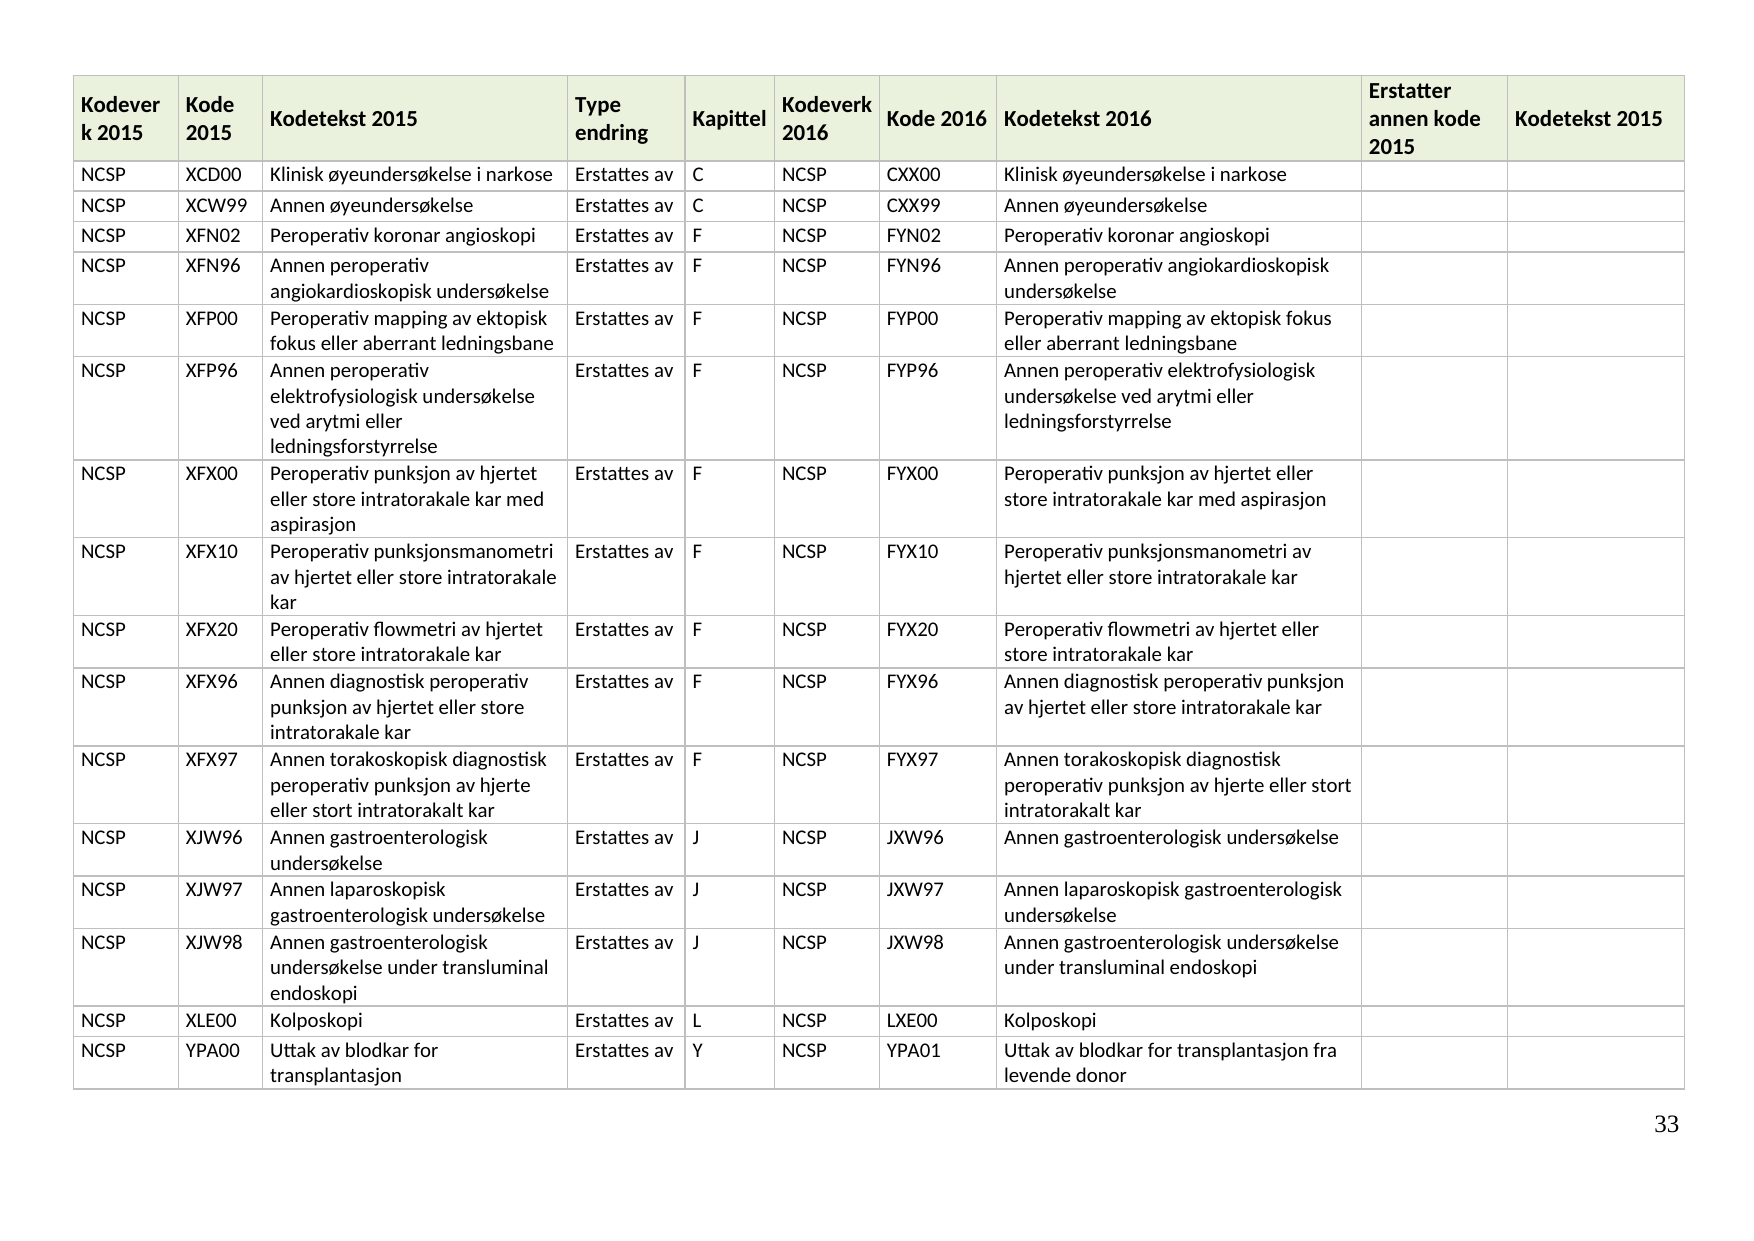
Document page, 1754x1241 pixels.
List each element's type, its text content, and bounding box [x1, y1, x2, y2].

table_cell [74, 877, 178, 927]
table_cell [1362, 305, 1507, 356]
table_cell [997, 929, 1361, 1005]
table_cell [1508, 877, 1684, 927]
table_header Kodeverk 2015 [74, 76, 178, 160]
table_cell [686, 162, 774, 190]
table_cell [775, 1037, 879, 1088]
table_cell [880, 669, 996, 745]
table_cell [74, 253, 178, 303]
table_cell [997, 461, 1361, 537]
table_header Kode 2015 [179, 76, 262, 160]
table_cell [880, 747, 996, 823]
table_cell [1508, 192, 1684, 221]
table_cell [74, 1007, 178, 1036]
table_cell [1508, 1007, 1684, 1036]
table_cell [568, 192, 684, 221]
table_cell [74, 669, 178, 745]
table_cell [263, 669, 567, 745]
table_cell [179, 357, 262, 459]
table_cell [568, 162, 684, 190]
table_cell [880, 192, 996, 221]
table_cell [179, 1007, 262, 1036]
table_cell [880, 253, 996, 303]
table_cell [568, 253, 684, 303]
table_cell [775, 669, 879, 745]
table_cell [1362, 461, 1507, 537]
table_header Kodeverk 2016 [775, 76, 879, 160]
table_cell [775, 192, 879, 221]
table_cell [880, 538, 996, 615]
table_header Kapittel [686, 76, 774, 160]
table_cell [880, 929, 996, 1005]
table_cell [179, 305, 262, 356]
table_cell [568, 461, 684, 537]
table_header Type endring [568, 76, 684, 160]
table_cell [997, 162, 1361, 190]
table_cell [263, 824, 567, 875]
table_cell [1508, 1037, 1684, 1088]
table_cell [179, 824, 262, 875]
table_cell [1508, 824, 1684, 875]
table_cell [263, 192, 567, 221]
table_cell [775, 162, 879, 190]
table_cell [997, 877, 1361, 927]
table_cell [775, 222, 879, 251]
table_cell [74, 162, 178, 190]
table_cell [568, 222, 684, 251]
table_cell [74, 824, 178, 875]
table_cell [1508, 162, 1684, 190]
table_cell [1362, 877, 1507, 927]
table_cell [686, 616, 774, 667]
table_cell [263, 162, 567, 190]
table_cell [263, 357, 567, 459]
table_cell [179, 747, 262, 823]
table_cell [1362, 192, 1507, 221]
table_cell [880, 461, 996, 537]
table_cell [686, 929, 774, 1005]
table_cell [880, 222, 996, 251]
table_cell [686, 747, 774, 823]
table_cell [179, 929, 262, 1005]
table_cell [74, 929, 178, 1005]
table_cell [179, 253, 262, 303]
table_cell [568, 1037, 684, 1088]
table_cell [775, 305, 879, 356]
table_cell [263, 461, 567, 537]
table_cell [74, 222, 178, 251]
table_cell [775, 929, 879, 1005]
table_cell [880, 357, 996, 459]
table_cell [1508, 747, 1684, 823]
table_header Kodetekst 2015 [1508, 76, 1684, 160]
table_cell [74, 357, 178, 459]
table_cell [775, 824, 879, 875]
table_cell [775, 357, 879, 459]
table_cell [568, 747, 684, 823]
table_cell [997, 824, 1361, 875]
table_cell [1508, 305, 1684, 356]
table_header Kodetekst 2015 [263, 76, 567, 160]
table_header Erstatter annen kode 2015 [1362, 76, 1507, 160]
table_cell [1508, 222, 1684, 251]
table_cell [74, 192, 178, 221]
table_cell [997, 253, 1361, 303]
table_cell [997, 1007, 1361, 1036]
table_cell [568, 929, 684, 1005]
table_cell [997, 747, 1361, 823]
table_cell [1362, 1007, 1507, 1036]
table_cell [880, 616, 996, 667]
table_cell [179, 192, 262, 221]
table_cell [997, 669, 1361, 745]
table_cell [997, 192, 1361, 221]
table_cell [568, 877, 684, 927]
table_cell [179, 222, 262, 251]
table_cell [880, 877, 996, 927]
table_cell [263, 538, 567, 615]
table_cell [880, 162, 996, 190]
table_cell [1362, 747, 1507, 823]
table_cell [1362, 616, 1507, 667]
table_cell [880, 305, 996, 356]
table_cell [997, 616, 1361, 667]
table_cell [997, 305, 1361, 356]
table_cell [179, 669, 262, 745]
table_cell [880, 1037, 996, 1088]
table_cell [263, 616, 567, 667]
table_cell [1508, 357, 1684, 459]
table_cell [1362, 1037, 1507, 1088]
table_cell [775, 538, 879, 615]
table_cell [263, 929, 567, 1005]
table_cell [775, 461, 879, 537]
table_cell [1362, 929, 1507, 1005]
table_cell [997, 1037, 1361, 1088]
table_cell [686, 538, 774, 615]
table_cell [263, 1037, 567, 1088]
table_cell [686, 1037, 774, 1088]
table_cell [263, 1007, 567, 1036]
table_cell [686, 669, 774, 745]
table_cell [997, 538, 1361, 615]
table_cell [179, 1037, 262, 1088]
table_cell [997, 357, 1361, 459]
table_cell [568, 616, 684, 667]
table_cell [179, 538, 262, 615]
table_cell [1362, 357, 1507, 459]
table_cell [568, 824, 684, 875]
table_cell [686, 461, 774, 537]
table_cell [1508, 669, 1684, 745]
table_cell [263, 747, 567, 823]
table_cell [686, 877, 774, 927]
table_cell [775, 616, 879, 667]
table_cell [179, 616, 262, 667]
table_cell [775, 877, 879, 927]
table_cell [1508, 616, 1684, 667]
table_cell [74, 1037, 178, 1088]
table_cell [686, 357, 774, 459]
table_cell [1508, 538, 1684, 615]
table_header Kodetekst 2016 [997, 76, 1361, 160]
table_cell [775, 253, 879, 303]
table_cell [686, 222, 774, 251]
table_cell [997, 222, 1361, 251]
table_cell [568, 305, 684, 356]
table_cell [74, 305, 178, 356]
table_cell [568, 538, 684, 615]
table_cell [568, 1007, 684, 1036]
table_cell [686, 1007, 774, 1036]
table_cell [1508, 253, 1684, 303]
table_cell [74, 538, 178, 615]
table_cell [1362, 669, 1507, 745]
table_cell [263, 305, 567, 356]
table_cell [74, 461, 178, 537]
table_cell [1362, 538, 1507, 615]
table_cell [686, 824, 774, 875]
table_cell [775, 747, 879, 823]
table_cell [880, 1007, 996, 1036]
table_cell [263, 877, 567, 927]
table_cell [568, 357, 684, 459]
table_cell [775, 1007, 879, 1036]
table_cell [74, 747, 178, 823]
table_header Kode 2016 [880, 76, 996, 160]
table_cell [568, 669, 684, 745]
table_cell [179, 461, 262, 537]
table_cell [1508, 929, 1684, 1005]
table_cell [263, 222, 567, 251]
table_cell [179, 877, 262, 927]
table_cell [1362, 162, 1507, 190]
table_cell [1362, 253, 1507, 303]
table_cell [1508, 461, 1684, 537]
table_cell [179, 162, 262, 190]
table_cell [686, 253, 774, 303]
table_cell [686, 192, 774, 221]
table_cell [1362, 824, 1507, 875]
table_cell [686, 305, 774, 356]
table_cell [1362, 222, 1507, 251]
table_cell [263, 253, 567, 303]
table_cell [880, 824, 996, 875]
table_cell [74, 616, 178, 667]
